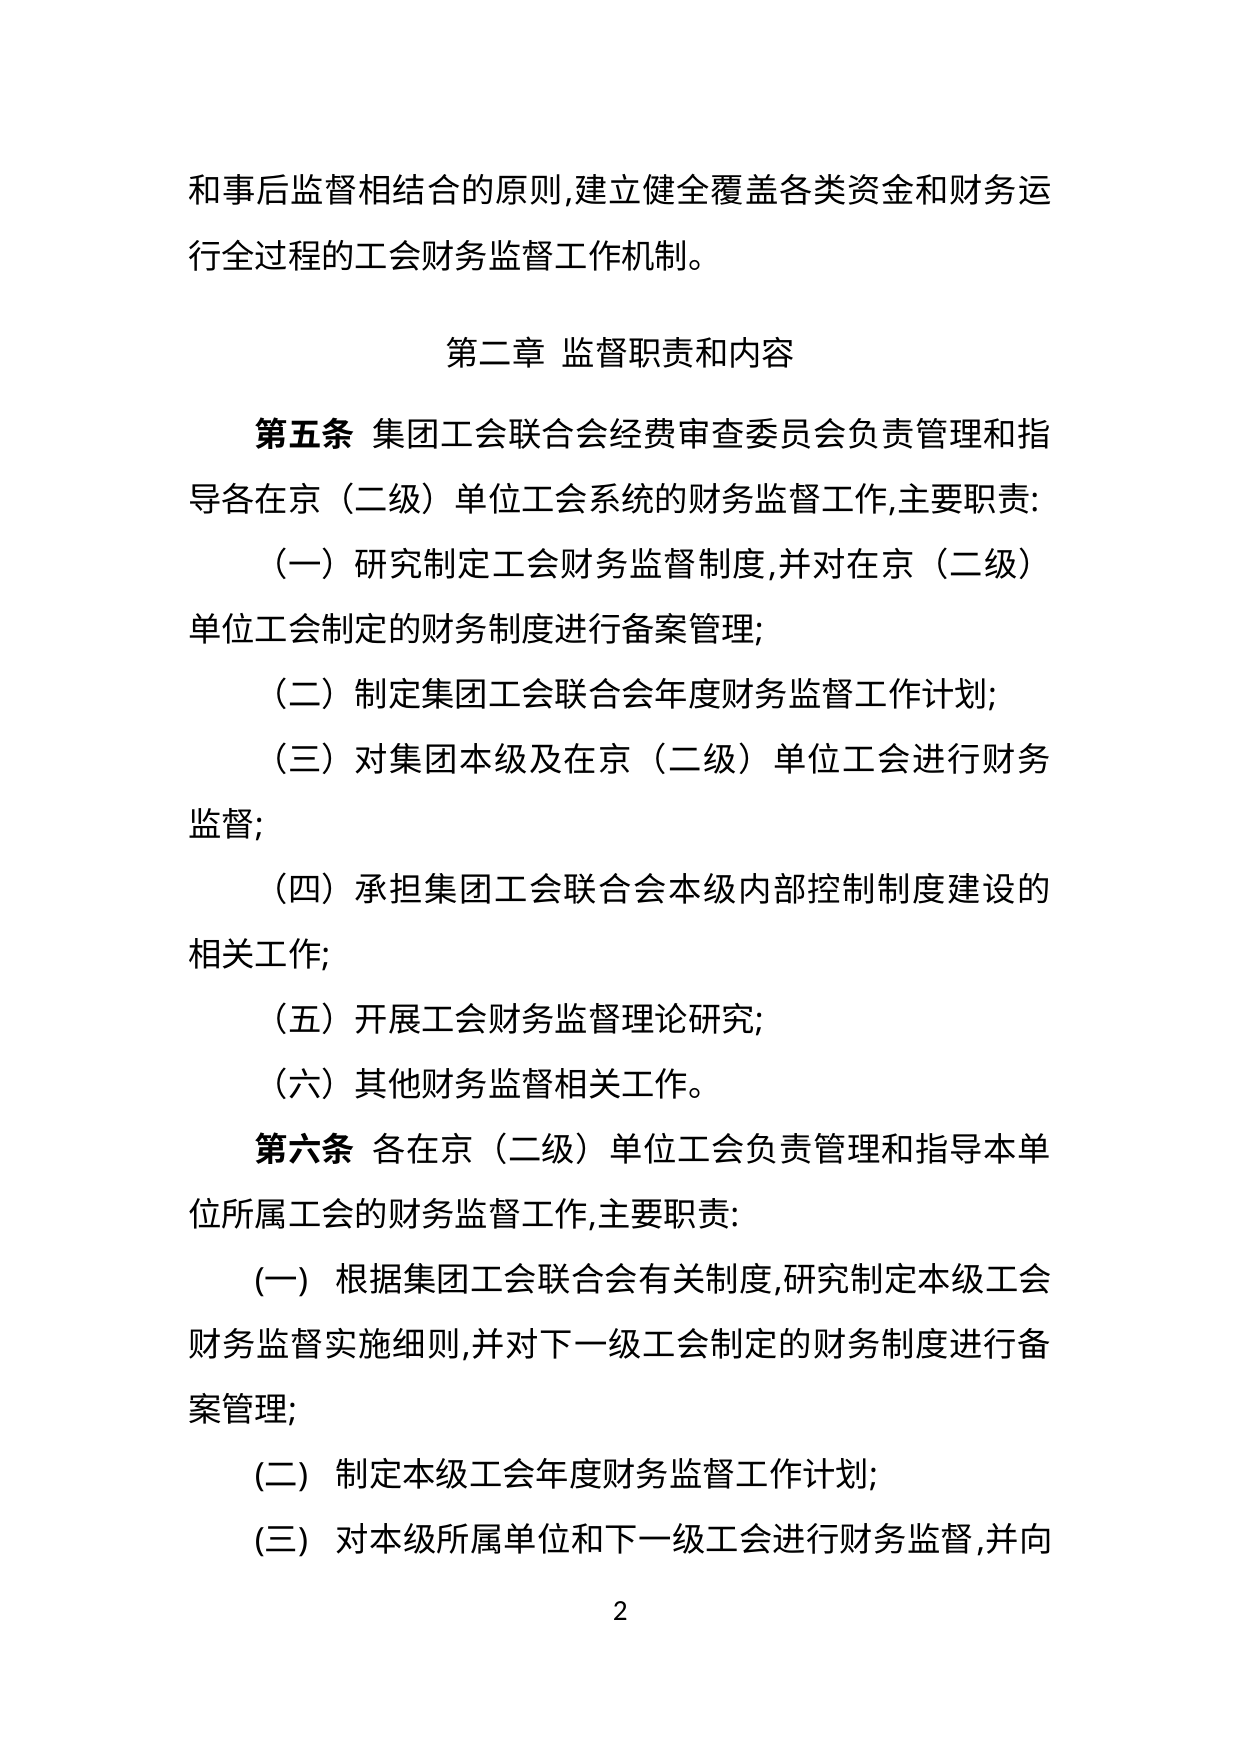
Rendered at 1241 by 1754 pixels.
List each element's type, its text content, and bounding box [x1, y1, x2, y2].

list 各在京（二级）单位工会负责管理和指导本单位所属工会的财务监督工作,主要职责: [188, 1115, 1052, 1245]
list 根据集团工会联合会有关制度,研究制定本级工会财务监督实施细则,并对下一级工会制定的财务制度进行备案管理; [188, 1245, 1052, 1440]
list 研究制定工会财务监督制度,并对在京（二级）单位工会制定的财务制度进行备案管理; [188, 530, 1052, 660]
list 监督职责和内容 [188, 318, 1052, 383]
list 对集团本级及在京（二级）单位工会进行财务监督; [188, 725, 1052, 855]
list 集团工会联合会经费审查委员会负责管理和指导各在京（二级）单位工会系统的财务监督工作,主要职责: [188, 400, 1052, 530]
list 其他财务监督相关工作。 [188, 1050, 1052, 1115]
list 制定集团工会联合会年度财务监督工作计划; [188, 660, 1052, 725]
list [188, 156, 1052, 286]
list 承担集团工会联合会本级内部控制制度建设的相关工作; [188, 855, 1052, 985]
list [188, 1505, 1052, 1570]
list 制定本级工会年度财务监督工作计划; [188, 1440, 1052, 1505]
list 开展工会财务监督理论研究; [188, 985, 1052, 1050]
